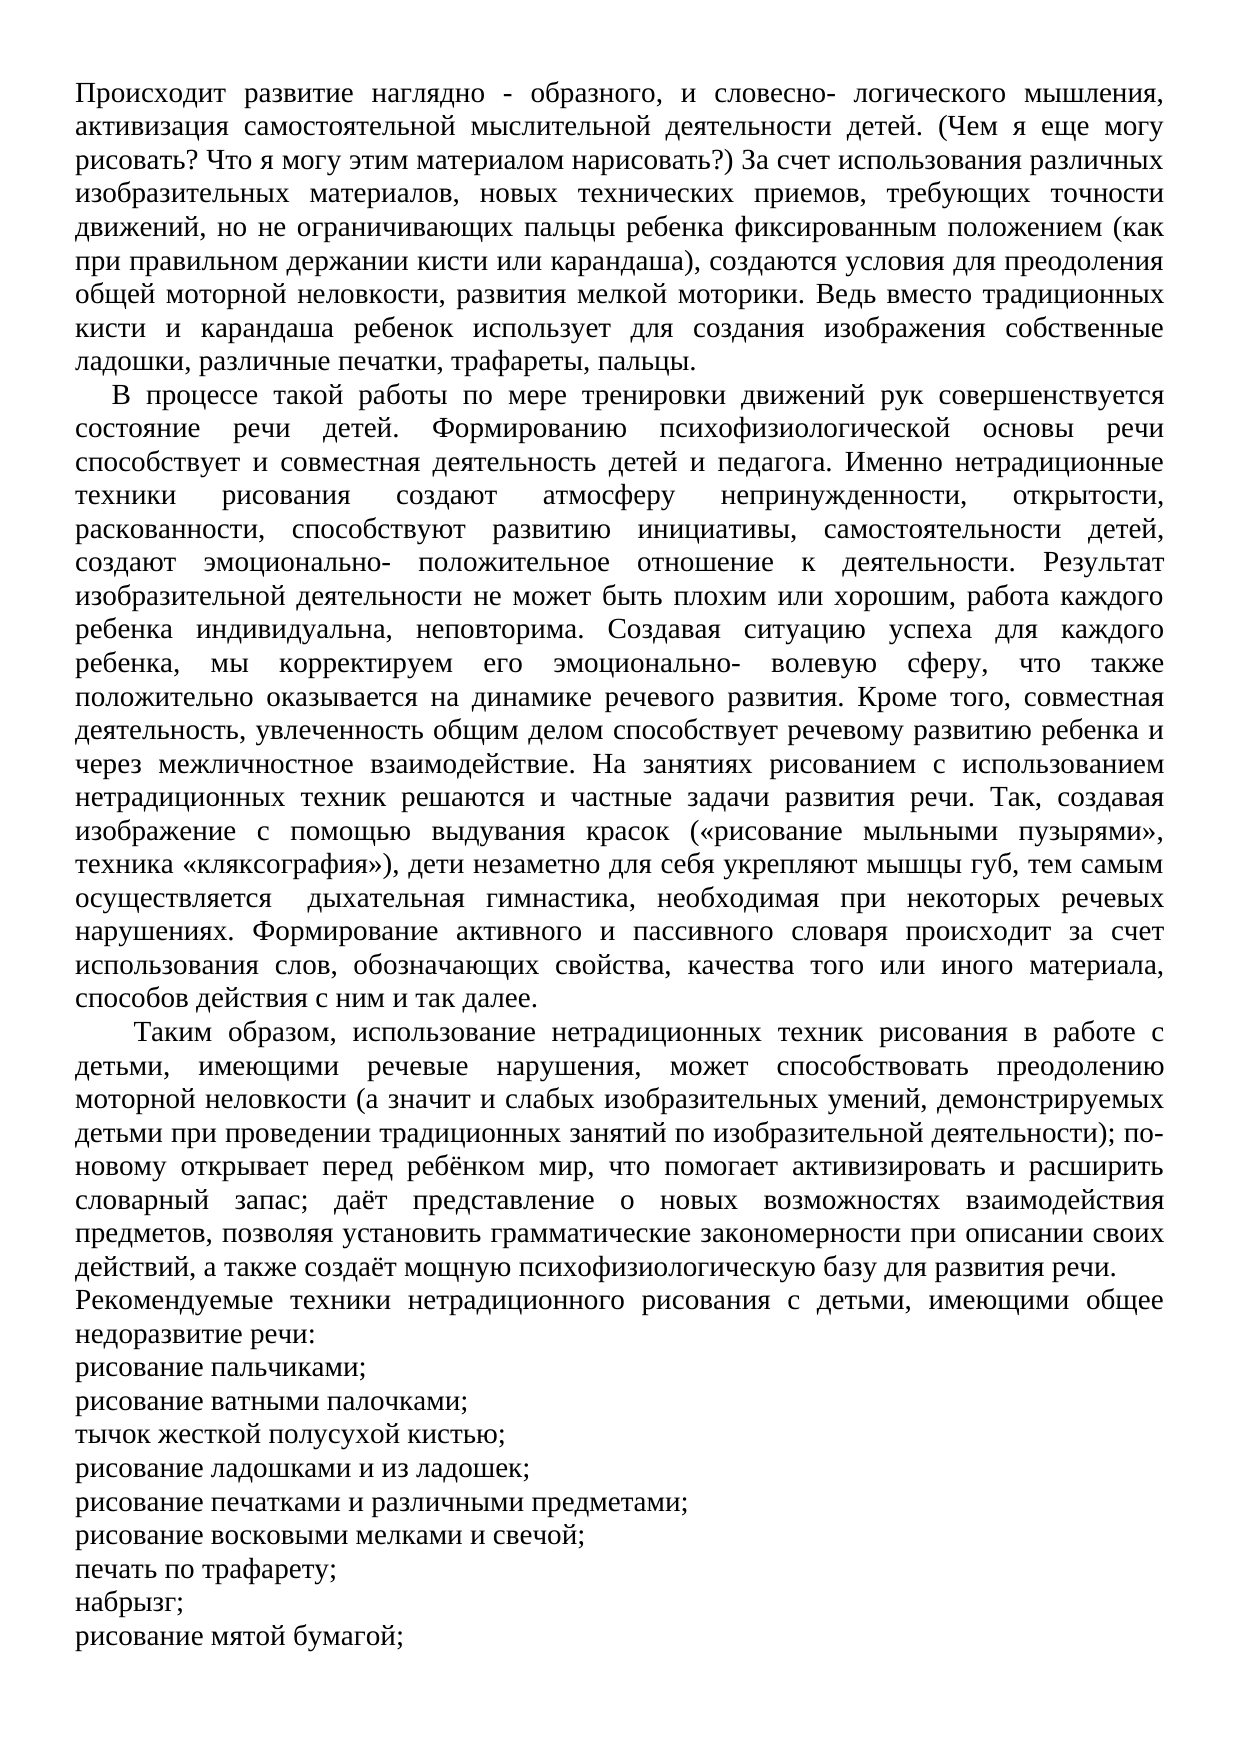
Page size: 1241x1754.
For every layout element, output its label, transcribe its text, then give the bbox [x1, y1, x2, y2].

text рисование ватными палочками; [75, 1383, 1165, 1417]
text набрызг; [75, 1584, 1165, 1618]
text В процессе такой работы по мере тренировки движений рук совершенствуется состояние речи детей. Формированию психофизиологической основы речи способствует и совместная деятельность детей и педагога. Именно нетрадиционные техники рисования создают атмосферу непринужденности, открытости, раскованности, способствуют развитию инициативы, самостоятельности детей, создают эмоционально- положительное отношение к деятельности. Результат изобразительной деятельности не может быть плохим или хорошим, работа каждого ребенка индивидуальна, неповторима. Создавая ситуацию успеха для каждого ребенка, мы корректируем его эмоционально- волевую сферу, что также положительно оказывается на динамике речевого развития. Кроме того, совместная деятельность, увлеченность общим делом способствует речевому развитию ребенка и через межличностное взаимодействие. На занятиях рисованием с использованием нетрадиционных техник решаются и частные задачи развития речи. Так, создавая изображение с помощью выдувания красок («рисование мыльными пузырями», техника «кляксография»), дети незаметно для себя укрепляют мышцы губ, тем самым осуществляется дыхательная гимнастика, необходимая при некоторых речевых нарушениях. Формирование активного и пассивного словаря происходит за счет использования слов, обозначающих свойства, качества того или иного материала, способов действия с ним и так далее. [75, 377, 1165, 1014]
text рисование восковыми мелками и свечой; [75, 1517, 1165, 1551]
text рисование ладошками и из ладошек; [75, 1450, 1165, 1484]
text Рекомендуемые техники нетрадиционного рисования с детьми, имеющими общее недоразвитие речи: [75, 1282, 1165, 1349]
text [75, 75, 1165, 377]
text печать по трафарету; [75, 1551, 1165, 1584]
text Таким образом, использование нетрадиционных техник рисования в работе с детьми, имеющими речевые нарушения, может способствовать преодолению моторной неловкости (а значит и слабых изобразительных умений, демонстрируемых детьми при проведении традиционных занятий по изобразительной деятельности); по-новому открывает перед ребёнком мир, что помогает активизировать и расширить словарный запас; даёт представление о новых возможностях взаимодействия предметов, позволяя установить грамматические закономерности при описании своих действий, а также создаёт мощную психофизиологическую базу для развития речи. [75, 1014, 1165, 1282]
text рисование мятой бумагой; [75, 1618, 1165, 1651]
text рисование пальчиками; [75, 1349, 1165, 1383]
text тычок жесткой полусухой кистью; [75, 1417, 1165, 1450]
text рисование печатками и различными предметами; [75, 1484, 1165, 1517]
